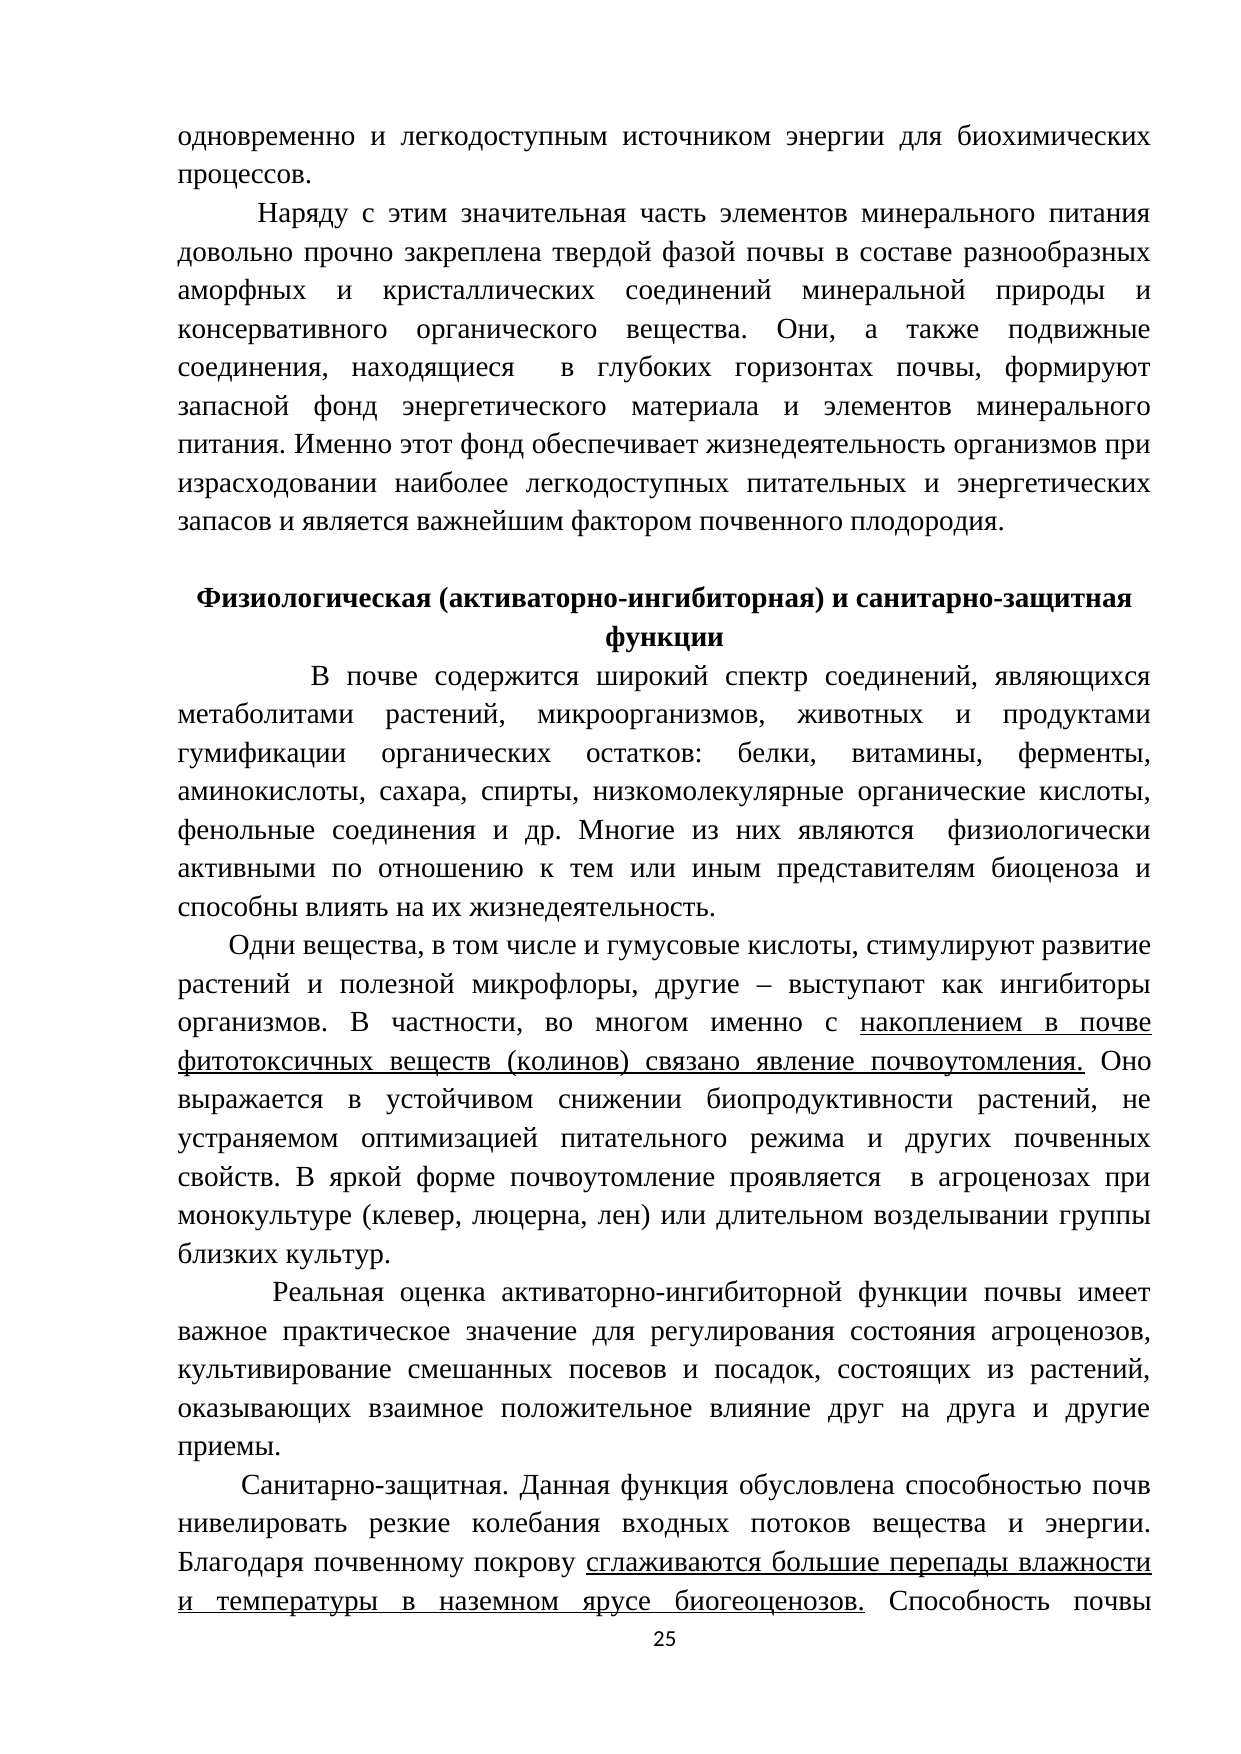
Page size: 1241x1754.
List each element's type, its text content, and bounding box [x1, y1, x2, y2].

text Наряду с этим значительная часть элементов минерального питания довольно прочно закреплена твердой фазой почвы в составе разнообразных аморфных и кристаллических соединений минеральной природы и консервативного органического вещества. Они, а также подвижные соединения, находящиеся в глубоких горизонтах почвы, формируют запасной фонд энергетического материала и элементов минерального питания. Именно этот фонд обеспечивает жизнедеятельность организмов при израсходовании наиболее легкодоступных питательных и энергетических запасов и является важнейшим фактором почвенного плодородия. [177, 195, 1152, 537]
text Одни вещества, в том числе и гумусовые кислоты, стимулируют развитие растений и полезной микрофлоры, другие – выступают как ингибиторы организмов. В частности, во многом именно с накоплением в почве фитотоксичных веществ (колинов) связано явление почвоутомления. Оно выражается в устойчивом снижении биопродуктивности растений, не устраняемом оптимизацией питательного режима и других почвенных свойств. В яркой форме почвоутомление проявляется в агроценозах при монокультуре (клевер, люцерна, лен) или длительном возделывании группы близких культур. [177, 927, 1152, 1269]
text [177, 1467, 1152, 1616]
text В почве содержится широкий спектр соединений, являющихся метаболитами растений, микроорганизмов, животных и продуктами гумификации органических остатков: белки, витамины, ферменты, аминокислоты, сахара, спирты, низкомолекулярные органические кислоты, фенольные соединения и др. Многие из них являются физиологически активными по отношению к тем или иным представителям биоценоза и способны влиять на их жизнедеятельность. [177, 658, 1152, 922]
text Реальная оценка активаторно-ингибиторной функции почвы имеет важное практическое значение для регулирования состояния агроценозов, культивирование смешанных посевов и посадок, состоящих из растений, оказывающих взаимное положительное влияние друг на друга и другие приемы. [177, 1274, 1152, 1462]
text Физиологическая (активаторно-ингибиторная) и санитарно-защитная функции [177, 581, 1152, 653]
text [177, 118, 1152, 190]
